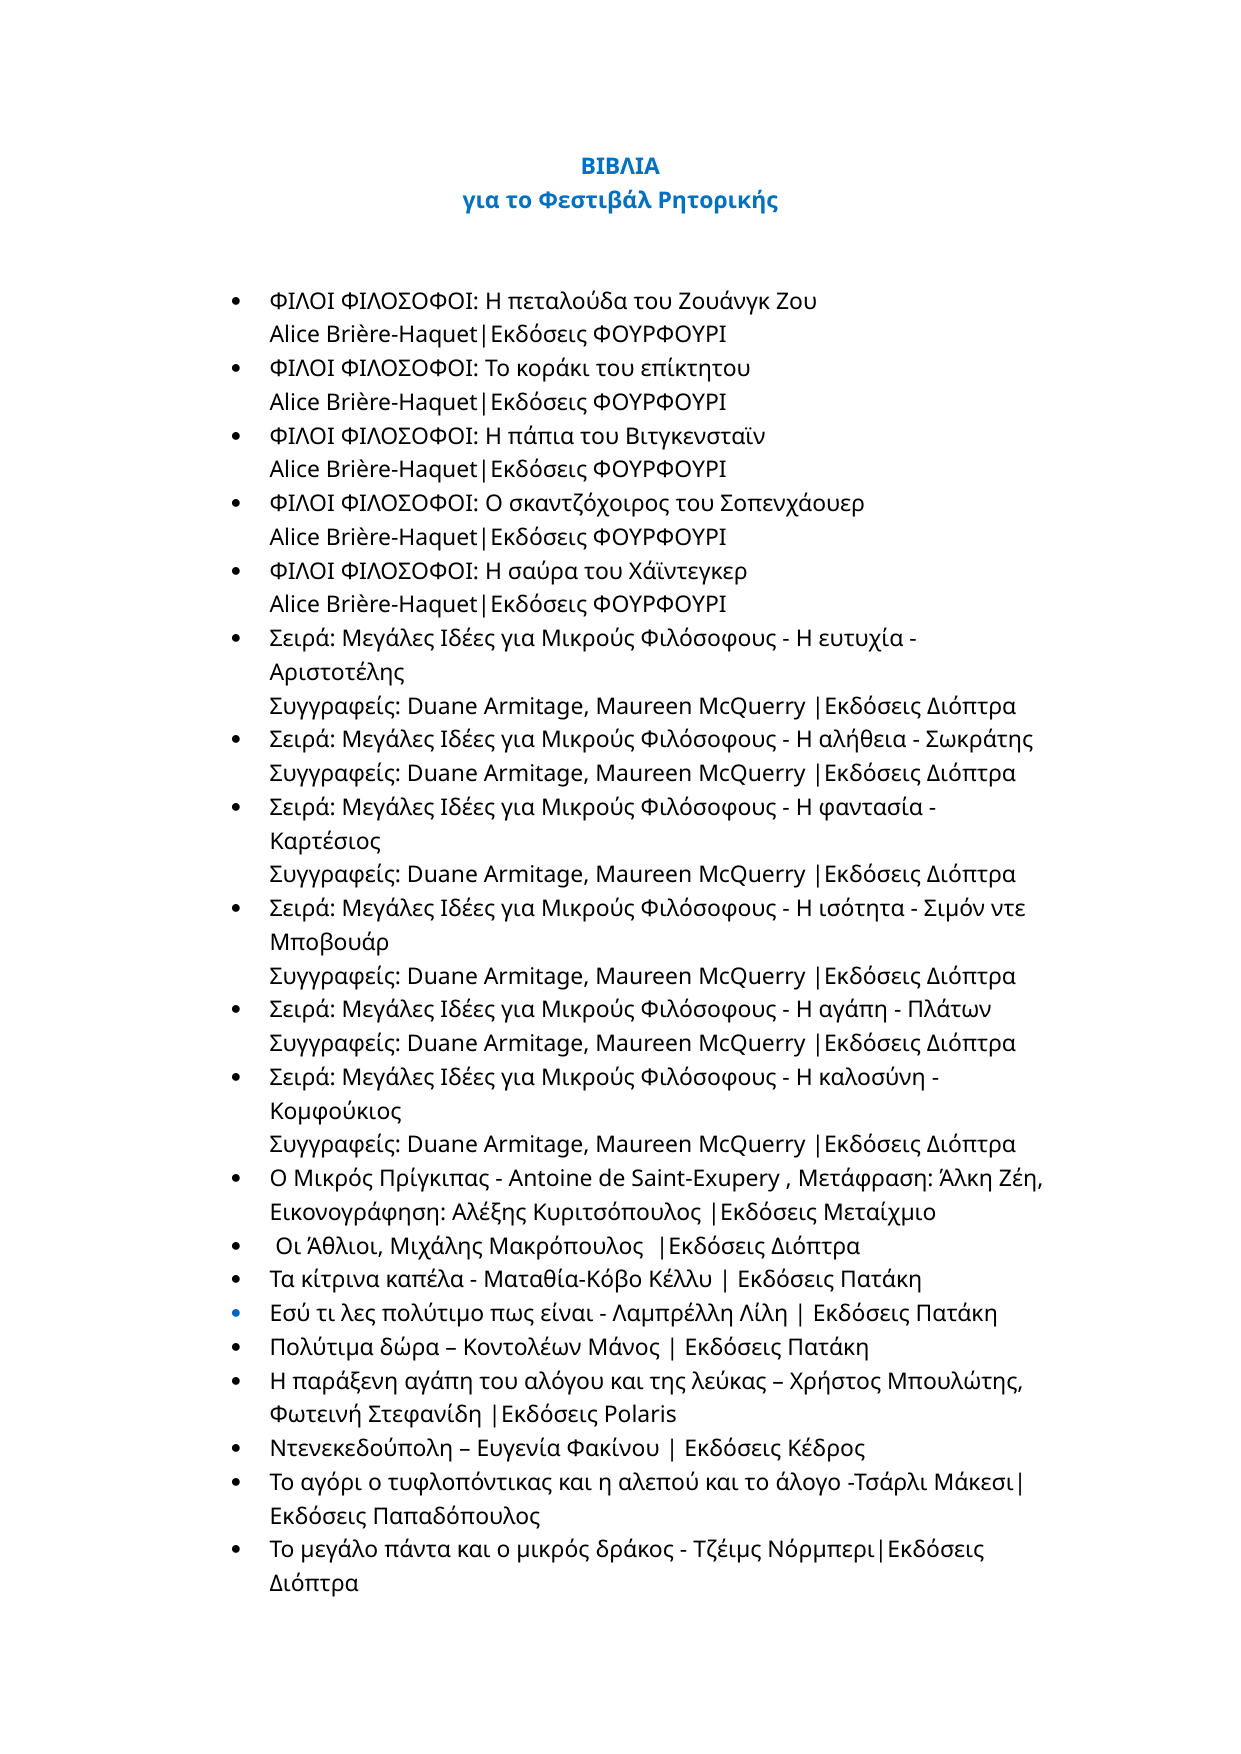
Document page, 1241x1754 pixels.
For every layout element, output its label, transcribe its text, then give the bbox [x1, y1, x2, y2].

list Συγγραφείς: Duane Armitage, Maureen McQuerry |Εκδόσεις Διόπτρα [269, 1027, 1053, 1058]
list Ο Μικρός Πρίγκιπας - Antoine de Saint-Exupery , Μετάφραση: Άλκη Ζέη, Εικονογράφηση: Αλέξης Κυριτσόπουλος |Εκδόσεις Μεταίχμιο [232, 1162, 1053, 1227]
list Σειρά: Μεγάλες Ιδέες για Μικρούς Φιλόσοφους - Η αγάπη - Πλάτων [232, 993, 1053, 1024]
list Συγγραφείς: Duane Armitage, Maureen McQuerry |Εκδόσεις Διόπτρα [269, 959, 1053, 991]
list Το μεγάλο πάντα και ο μικρός δράκος - Τζέιμς Νόρμπερι|Εκδόσεις Διόπτρα [232, 1533, 1053, 1598]
list ΦΙΛΟΙ ΦΙΛΟΣΟΦΟΙ: Η πεταλούδα του Ζουάνγκ Ζου [232, 284, 1053, 316]
list Πολύτιμα δώρα – Κοντολέων Μάνος | Εκδόσεις Πατάκη [232, 1331, 1053, 1362]
list Το αγόρι ο τυφλοπόντικας και η αλεπού και το άλογο -Τσάρλι Μάκεσι| Εκδόσεις Παπαδόπουλος [232, 1466, 1053, 1531]
list Σειρά: Μεγάλες Ιδέες για Μικρούς Φιλόσοφους - Η φαντασία - Καρτέσιος [232, 791, 1053, 856]
list Alice Brière-Haquet|Εκδόσεις ΦΟΥΡΦΟΥΡΙ [269, 453, 1053, 484]
list Ντενεκεδούπολη – Ευγενία Φακίνου | Εκδόσεις Κέδρος [232, 1432, 1053, 1463]
text ΒΙΒΛΙΑ για το Φεστιβάλ Ρητορικής [187, 150, 1053, 215]
list Συγγραφείς: Duane Armitage, Maureen McQuerry |Εκδόσεις Διόπτρα [269, 858, 1053, 889]
list ΦΙΛΟΙ ΦΙΛΟΣΟΦΟΙ: Η πάπια του Βιτγκενσταϊν [232, 419, 1053, 451]
list Σειρά: Μεγάλες Ιδέες για Μικρούς Φιλόσοφους - Η καλοσύνη - Κομφούκιος [232, 1061, 1053, 1126]
list Οι Άθλιοι, Μιχάλης Μακρόπουλος |Εκδόσεις Διόπτρα [232, 1229, 1053, 1261]
list Εσύ τι λες πολύτιμο πως είναι - Λαμπρέλλη Λίλη | Εκδόσεις Πατάκη [232, 1297, 1053, 1328]
list Συγγραφείς: Duane Armitage, Maureen McQuerry |Εκδόσεις Διόπτρα [269, 1128, 1053, 1159]
list Συγγραφείς: Duane Armitage, Maureen McQuerry |Εκδόσεις Διόπτρα [269, 757, 1053, 788]
list Σειρά: Μεγάλες Ιδέες για Μικρούς Φιλόσοφους - Η αλήθεια - Σωκράτης [232, 723, 1053, 754]
list Συγγραφείς: Duane Armitage, Maureen McQuerry |Εκδόσεις Διόπτρα [269, 689, 1053, 721]
list Alice Brière-Haquet|Εκδόσεις ΦΟΥΡΦΟΥΡΙ [269, 588, 1053, 619]
list Η παράξενη αγάπη του αλόγου και της λεύκας – Χρήστος Μπουλώτης, Φωτεινή Στεφανίδη |Εκδόσεις Polaris [232, 1364, 1053, 1429]
list Σειρά: Μεγάλες Ιδέες για Μικρούς Φιλόσοφους - Η ισότητα - Σιμόν ντε Μποβουάρ [232, 892, 1053, 957]
list ΦΙΛΟΙ ΦΙΛΟΣΟΦΟΙ: Το κοράκι του επίκτητου [232, 352, 1053, 383]
list Σειρά: Μεγάλες Ιδέες για Μικρούς Φιλόσοφους - Η ευτυχία - Αριστοτέλης [232, 622, 1053, 687]
list Alice Brière-Haquet|Εκδόσεις ΦΟΥΡΦΟΥΡΙ [269, 318, 1053, 349]
list Τα κίτρινα καπέλα - Ματαθία-Κόβο Κέλλυ | Εκδόσεις Πατάκη [232, 1263, 1053, 1294]
list ΦΙΛΟΙ ΦΙΛΟΣΟΦΟΙ: Η σαύρα του Χάϊντεγκερ [232, 554, 1053, 586]
list Alice Brière-Haquet|Εκδόσεις ΦΟΥΡΦΟΥΡΙ [269, 386, 1053, 417]
list Alice Brière-Haquet|Εκδόσεις ΦΟΥΡΦΟΥΡΙ [269, 521, 1053, 552]
list ΦΙΛΟΙ ΦΙΛΟΣΟΦΟΙ: Ο σκαντζόχοιρος του Σοπενχάουερ [232, 487, 1053, 518]
